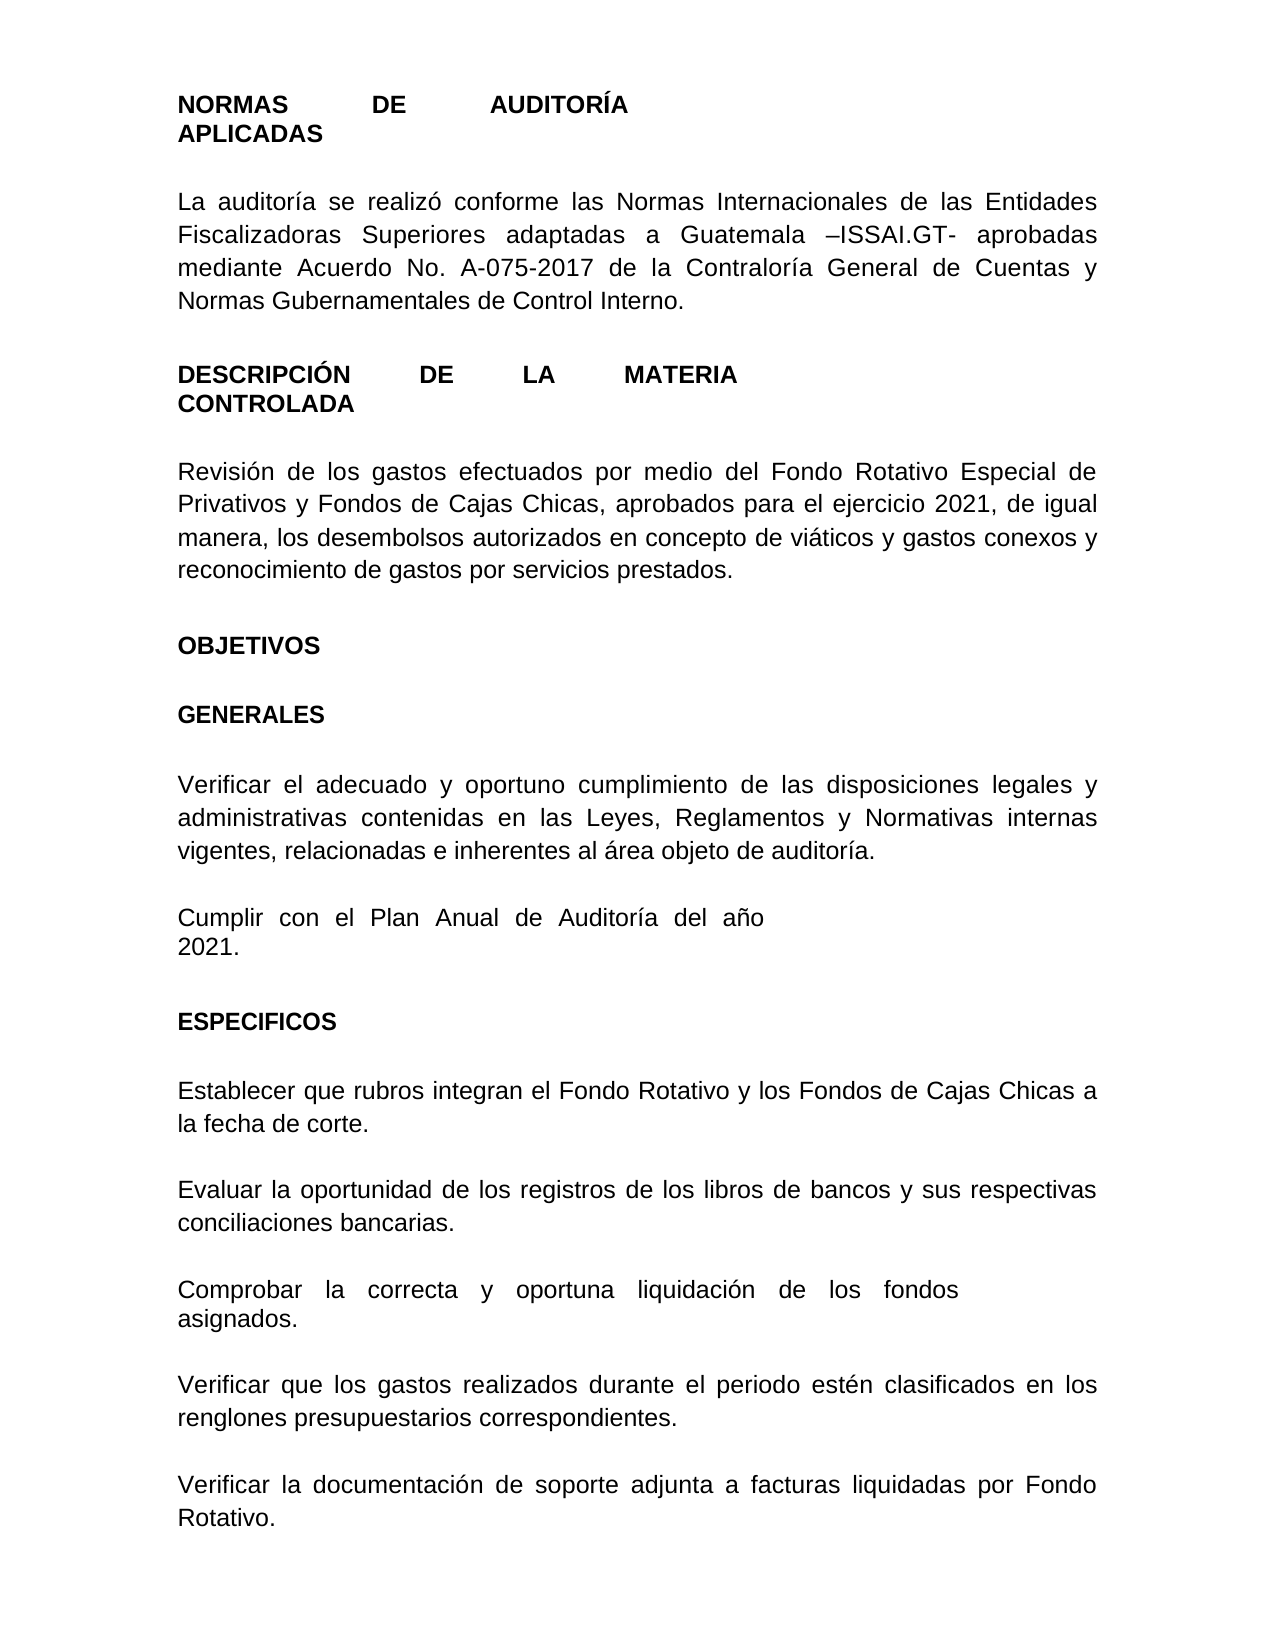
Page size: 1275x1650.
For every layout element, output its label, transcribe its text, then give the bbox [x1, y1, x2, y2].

text Verificar el adecuado y oportuno cumplimiento de las disposiciones legales y administrativas contenidas en las Leyes, Reglamentos y Normativas internas vigentes, relacionadas e inherentes al área objeto de auditoría. [177, 770, 1097, 865]
text La auditoría se realizó conforme las Normas Internacionales de las Entidades Fiscalizadoras Superiores adaptadas a Guatemala –ISSAI.GT- aprobadas mediante Acuerdo No. A-075-2017 de la Contraloría General de Cuentas y Normas Gubernamentales de Control Interno. [177, 187, 1098, 315]
text Verificar que los gastos realizados durante el periodo estén clasificados en los renglones presupuestarios correspondientes. [177, 1370, 1097, 1432]
text Establecer que rubros integran el Fondo Rotativo y los Fondos de Cajas Chicas a la fecha de corte. [177, 1076, 1097, 1138]
text Revisión de los gastos efectuados por medio del Fondo Rotativo Especial de Privativos y Fondos de Cajas Chicas, aprobados para el ejercicio 2021, de igual manera, los desembolsos autorizados en concepto de viáticos y gastos conexos y reconocimiento de gastos por servicios prestados. [177, 456, 1097, 584]
subtitle OBJETIVOS GENERALES [177, 631, 333, 729]
text Comprobar la correcta y oportuna liquidación de los fondos asignados. [177, 1275, 959, 1332]
text Cumplir con el Plan Anual de Auditoría del año 2021. [177, 903, 765, 960]
subtitle DESCRIPCIÓN DE LA MATERIA CONTROLADA [177, 360, 738, 417]
subtitle ESPECIFICOS [177, 1007, 345, 1035]
text Evaluar la oportunidad de los registros de los libros de bancos y sus respectivas conciliaciones bancarias. [177, 1175, 1097, 1237]
subtitle NORMAS DE AUDITORÍA APLICADAS [177, 90, 628, 148]
text Verificar la documentación de soporte adjunta a facturas liquidadas por Fondo Rotativo. [177, 1469, 1097, 1531]
